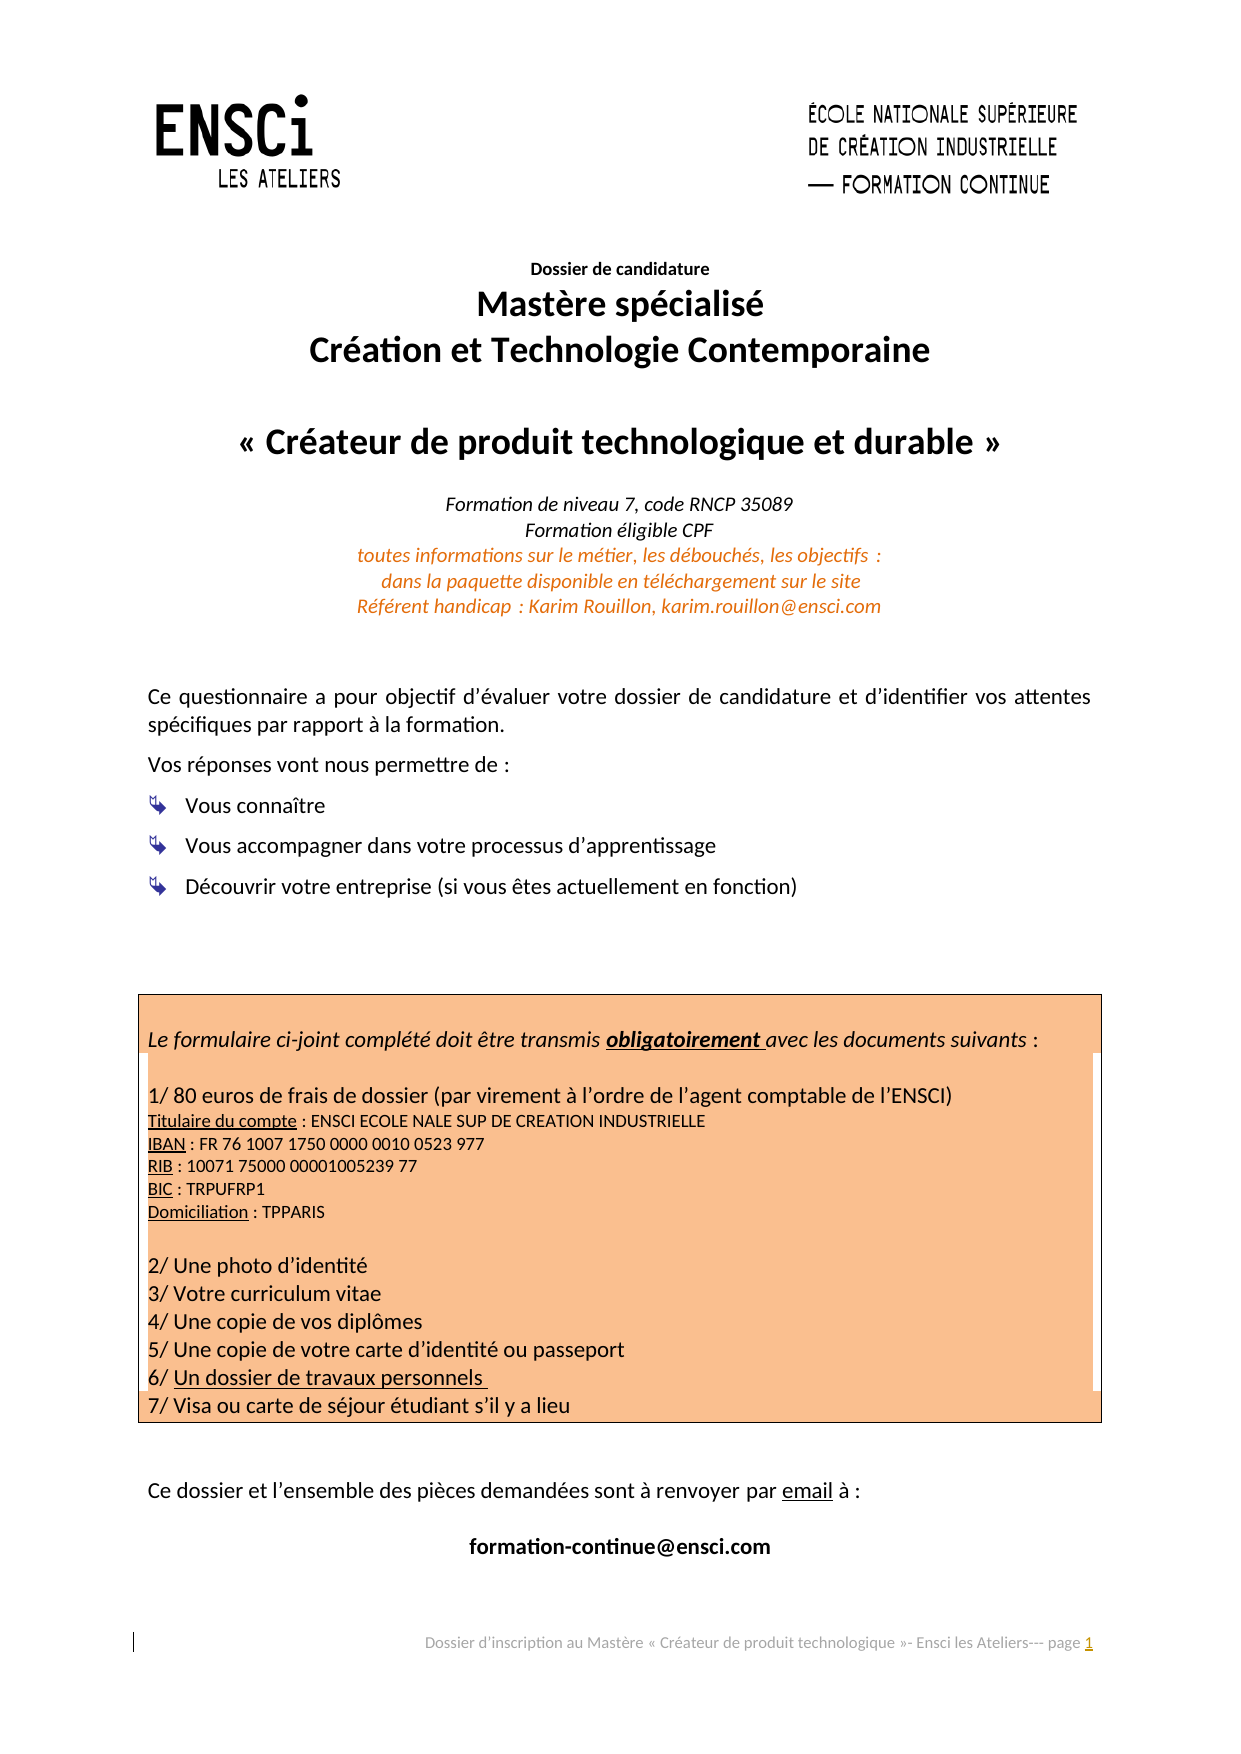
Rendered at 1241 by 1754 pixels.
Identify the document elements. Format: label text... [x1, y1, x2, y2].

text Ce dossier et l’ensemble des pièces demandées sont à renvoyer par email à : [148, 1476, 1093, 1504]
list Vous connaître [148, 791, 1093, 819]
text Domiciliation : TPPARIS [148, 1201, 1093, 1223]
text formation-continue@ensci.com [148, 1532, 1093, 1560]
list Découvrir votre entreprise (si vous êtes actuellement en fonction) [148, 872, 1093, 900]
text « Créateur de produit technologique et durable » [148, 418, 1093, 463]
text 5/ Une copie de votre carte d’identité ou passeport [148, 1336, 1093, 1363]
text 2/ Une photo d’identité [148, 1251, 1093, 1279]
text BIC : TRPUFRP1 [148, 1178, 1093, 1201]
text Création et Technologie Contemporaine [148, 326, 1093, 372]
text Ce questionnaire a pour objectif d’évaluer votre dossier de candidature et d’identifier vos attentes spécifiques par rapport à la formation. [148, 682, 1093, 738]
text 3/ Votre curriculum vitae [148, 1279, 1093, 1307]
list Vous accompagner dans votre processus d’apprentissage [148, 832, 1093, 859]
text Mastère spécialisé [148, 280, 1093, 326]
text Formation de niveau 7, code RNCP 35089 [148, 492, 1093, 517]
text Le formulaire ci-joint complété doit être transmis obligatoirement avec les documents suivants : [139, 995, 1101, 1053]
text Dossier de candidature [148, 257, 1093, 280]
text Vos réponses vont nous permettre de : [148, 751, 1093, 778]
text 6/ Un dossier de travaux personnels [148, 1363, 1093, 1388]
text RIB : 10071 75000 00001005239 77 [148, 1155, 1093, 1178]
picture [147, 87, 1093, 221]
text 4/ Une copie de vos diplômes [148, 1307, 1093, 1336]
text Titulaire du compte : ENSCI ECOLE NALE SUP DE CREATION INDUSTRIELLE [148, 1109, 1093, 1132]
text Formation éligible CPF toutes informations sur le métier, les débouchés, les objectifs : dans la paquette disponible en téléchargement sur le site [148, 517, 1093, 593]
text 7/ Visa ou carte de séjour étudiant s’il y a lieu [139, 1388, 1101, 1422]
text 1/ 80 euros de frais de dossier (par virement à l’ordre de l’agent comptable de l’ENSCI) [148, 1081, 1093, 1109]
text IBAN : FR 76 1007 1750 0000 0010 0523 977 [148, 1132, 1093, 1155]
text Référent handicap : Karim Rouillon, karim.rouillon@ensci.com [148, 593, 1093, 619]
